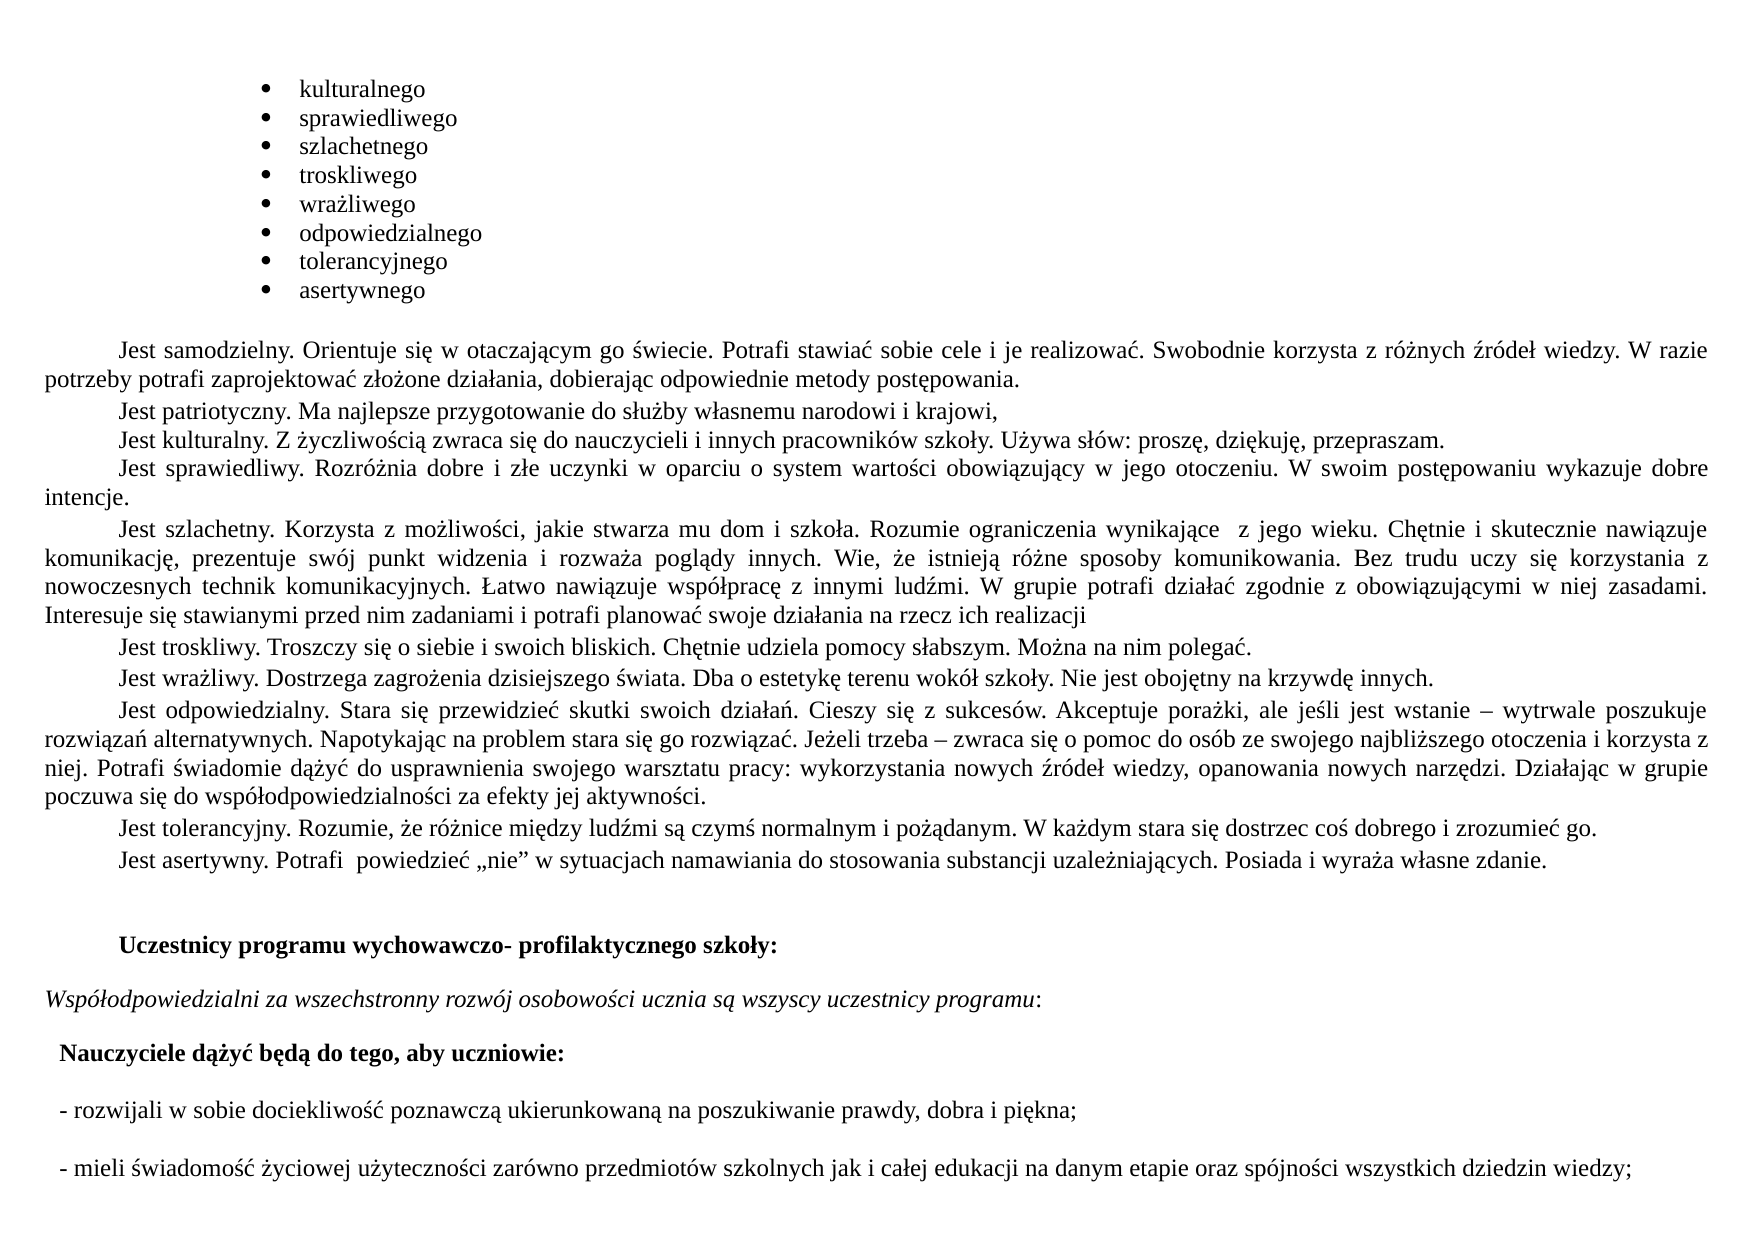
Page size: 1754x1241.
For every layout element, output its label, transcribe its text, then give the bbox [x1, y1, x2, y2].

text Współodpowiedzialni za wszechstronny rozwój osobowości ucznia są wszyscy uczestnicy programu: [44, 984, 1709, 1013]
text - rozwijali w sobie dociekliwość poznawczą ukierunkowaną na poszukiwanie prawdy, dobra i piękna; [59, 1067, 1709, 1124]
text Jest kulturalny. Z życzliwością zwraca się do nauczycieli i innych pracowników szkoły. Używa słów: proszę, dziękuję, przepraszam. [44, 425, 1709, 453]
list troskliwego [262, 160, 1709, 189]
text Uczestnicy programu wychowawczo- profilaktycznego szkoły: [44, 930, 1709, 959]
list szlachetnego [262, 131, 1709, 160]
list odpowiedzialnego [262, 218, 1709, 246]
text Jest patriotyczny. Ma najlepsze przygotowanie do służby własnemu narodowi i krajowi, [44, 396, 1709, 425]
text Jest tolerancyjny. Rozumie, że różnice między ludźmi są czymś normalnym i pożądanym. W każdym stara się dostrzec coś dobrego i zrozumieć go. [44, 813, 1709, 842]
text - mieli świadomość życiowej użyteczności zarówno przedmiotów szkolnych jak i całej edukacji na danym etapie oraz spójności wszystkich dziedzin wiedzy; [59, 1124, 1709, 1182]
list asertywnego [262, 275, 1709, 304]
text Jest samodzielny. Orientuje się w otaczającym go świecie. Potrafi stawiać sobie cele i je realizować. Swobodnie korzysta z różnych źródeł wiedzy. W razie potrzeby potrafi zaprojektować złożone działania, dobierając odpowiednie metody postępowania. [44, 336, 1709, 393]
list tolerancyjnego [262, 246, 1709, 275]
text Nauczyciele dążyć będą do tego, aby uczniowie: [59, 1038, 1709, 1067]
text Jest sprawiedliwy. Rozróżnia dobre i złe uczynki w oparciu o system wartości obowiązujący w jego otoczeniu. W swoim postępowaniu wykazuje dobre intencje. [44, 453, 1709, 511]
text Jest odpowiedzialny. Stara się przewidzieć skutki swoich działań. Cieszy się z sukcesów. Akceptuje porażki, ale jeśli jest wstanie – wytrwale poszukuje rozwiązań alternatywnych. Napotykając na problem stara się go rozwiązać. Jeżeli trzeba – zwraca się o pomoc do osób ze swojego najbliższego otoczenia i korzysta z niej. Potrafi świadomie dążyć do usprawnienia swojego warsztatu pracy: wykorzystania nowych źródeł wiedzy, opanowania nowych narzędzi. Działając w grupie poczuwa się do współodpowiedzialności za efekty jej aktywności. [44, 695, 1709, 810]
list wrażliwego [262, 189, 1709, 218]
text Jest wrażliwy. Dostrzega zagrożenia dzisiejszego świata. Dba o estetykę terenu wokół szkoły. Nie jest obojętny na krzywdę innych. [44, 663, 1709, 692]
list sprawiedliwego [262, 103, 1709, 131]
text Jest asertywny. Potrafi powiedzieć „nie” w sytuacjach namawiania do stosowania substancji uzależniających. Posiada i wyraża własne zdanie. [44, 845, 1709, 873]
list kulturalnego [262, 74, 1709, 103]
text Jest szlachetny. Korzysta z możliwości, jakie stwarza mu dom i szkoła. Rozumie ograniczenia wynikające z jego wieku. Chętnie i skutecznie nawiązuje komunikację, prezentuje swój punkt widzenia i rozważa poglądy innych. Wie, że istnieją różne sposoby komunikowania. Bez trudu uczy się korzystania z nowoczesnych technik komunikacyjnych. Łatwo nawiązuje współpracę z innymi ludźmi. W grupie potrafi działać zgodnie z obowiązującymi w niej zasadami. Interesuje się stawianymi przed nim zadaniami i potrafi planować swoje działania na rzecz ich realizacji [44, 514, 1709, 629]
text Jest troskliwy. Troszczy się o siebie i swoich bliskich. Chętnie udziela pomocy słabszym. Można na nim polegać. [44, 632, 1709, 661]
